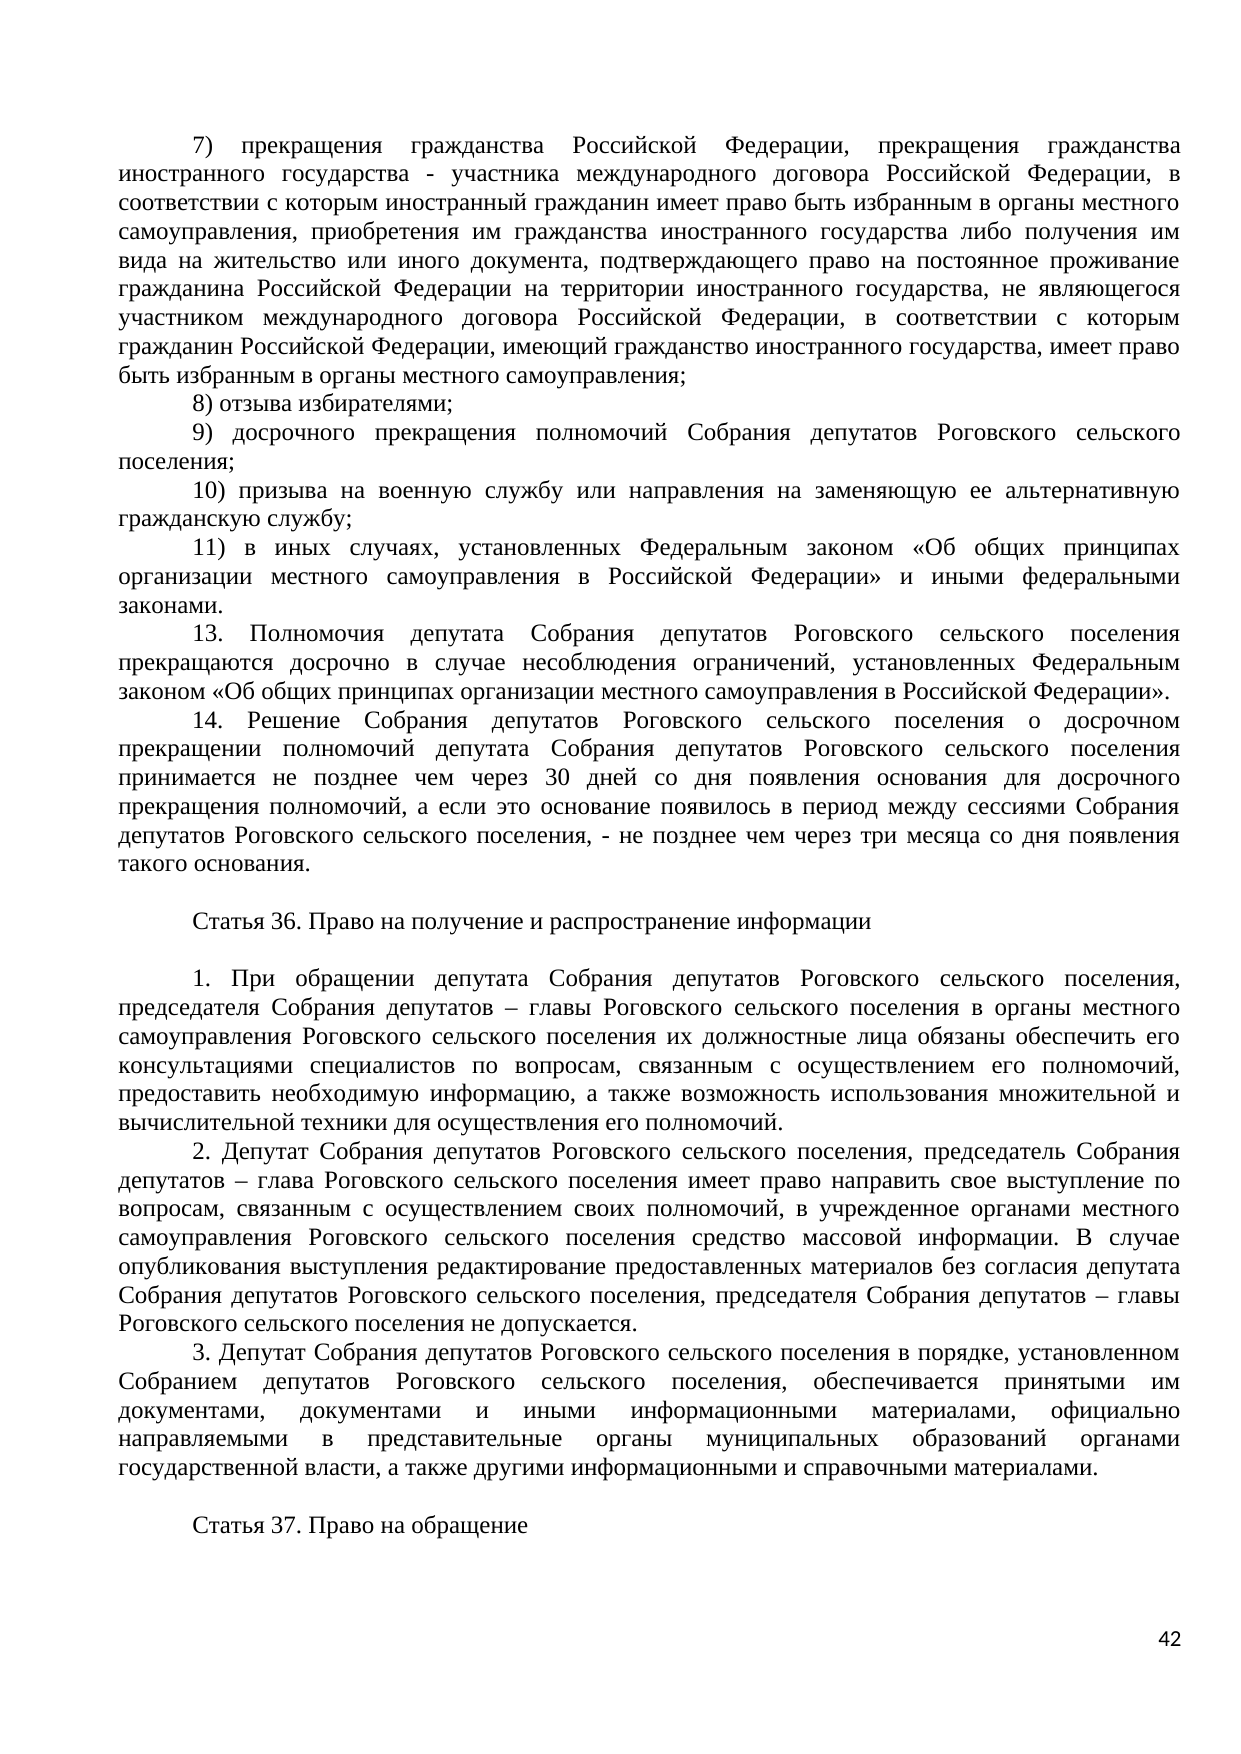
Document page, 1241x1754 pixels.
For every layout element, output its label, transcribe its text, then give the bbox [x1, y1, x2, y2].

text 7) прекращения гражданства Российской Федерации, прекращения гражданства иностранного государства - участника международного договора Российской Федерации, в соответствии с которым иностранный гражданин имеет право быть избранным в органы местного самоуправления, приобретения им гражданства иностранного государства либо получения им вида на жительство или иного документа, подтверждающего право на постоянное проживание гражданина Российской Федерации на территории иностранного государства, не являющегося участником международного договора Российской Федерации, в соответствии с которым гражданин Российской Федерации, имеющий гражданство иностранного государства, имеет право быть избранным в органы местного самоуправления; [118, 130, 1181, 388]
text 3. Депутат Собрания депутатов Роговского сельского поселения в порядке, установленном Собранием депутатов Роговского сельского поселения, обеспечивается принятыми им документами, документами и иными информационными материалами, официально направляемыми в представительные органы муниципальных образований органами государственной власти, а также другими информационными и справочными материалами. [118, 1337, 1181, 1481]
text 14. Решение Собрания депутатов Роговского сельского поселения о досрочном прекращении полномочий депутата Собрания депутатов Роговского сельского поселения принимается не позднее чем через 30 дней со дня появления основания для досрочного прекращения полномочий, а если это основание появилось в период между сессиями Собрания депутатов Роговского сельского поселения, - не позднее чем через три месяца со дня появления такого основания. [118, 705, 1181, 877]
text 2. Депутат Собрания депутатов Роговского сельского поселения, председатель Собрания депутатов – глава Роговского сельского поселения имеет право направить свое выступление по вопросам, связанным с осуществлением своих полномочий, в учрежденное органами местного самоуправления Роговского сельского поселения средство массовой информации. В случае опубликования выступления редактирование предоставленных материалов без согласия депутата Собрания депутатов Роговского сельского поселения, председателя Собрания депутатов – главы Роговского сельского поселения не допускается. [118, 1136, 1181, 1337]
text Статья 37. Право на обращение [118, 1510, 1181, 1538]
text 1. При обращении депутата Собрания депутатов Роговского сельского поселения, председателя Собрания депутатов – главы Роговского сельского поселения в органы местного самоуправления Роговского сельского поселения их должностные лица обязаны обеспечить его консультациями специалистов по вопросам, связанным с осуществлением его полномочий, предоставить необходимую информацию, а также возможность использования множительной и вычислительной техники для осуществления его полномочий. [118, 963, 1181, 1136]
text 8) отзыва избирателями; [118, 388, 1181, 417]
text 13. Полномочия депутата Собрания депутатов Роговского сельского поселения прекращаются досрочно в случае несоблюдения ограничений, установленных Федеральным законом «Об общих принципах организации местного самоуправления в Российской Федерации». [118, 618, 1181, 705]
text 9) досрочного прекращения полномочий Собрания депутатов Роговского сельского поселения; [118, 417, 1181, 475]
text Статья 36. Право на получение и распространение информации [118, 906, 1181, 935]
text 10) призыва на военную службу или направления на заменяющую ее альтернативную гражданскую службу; [118, 475, 1181, 532]
text 11) в иных случаях, установленных Федеральным законом «Об общих принципах организации местного самоуправления в Российской Федерации» и иными федеральными законами. [118, 532, 1181, 618]
